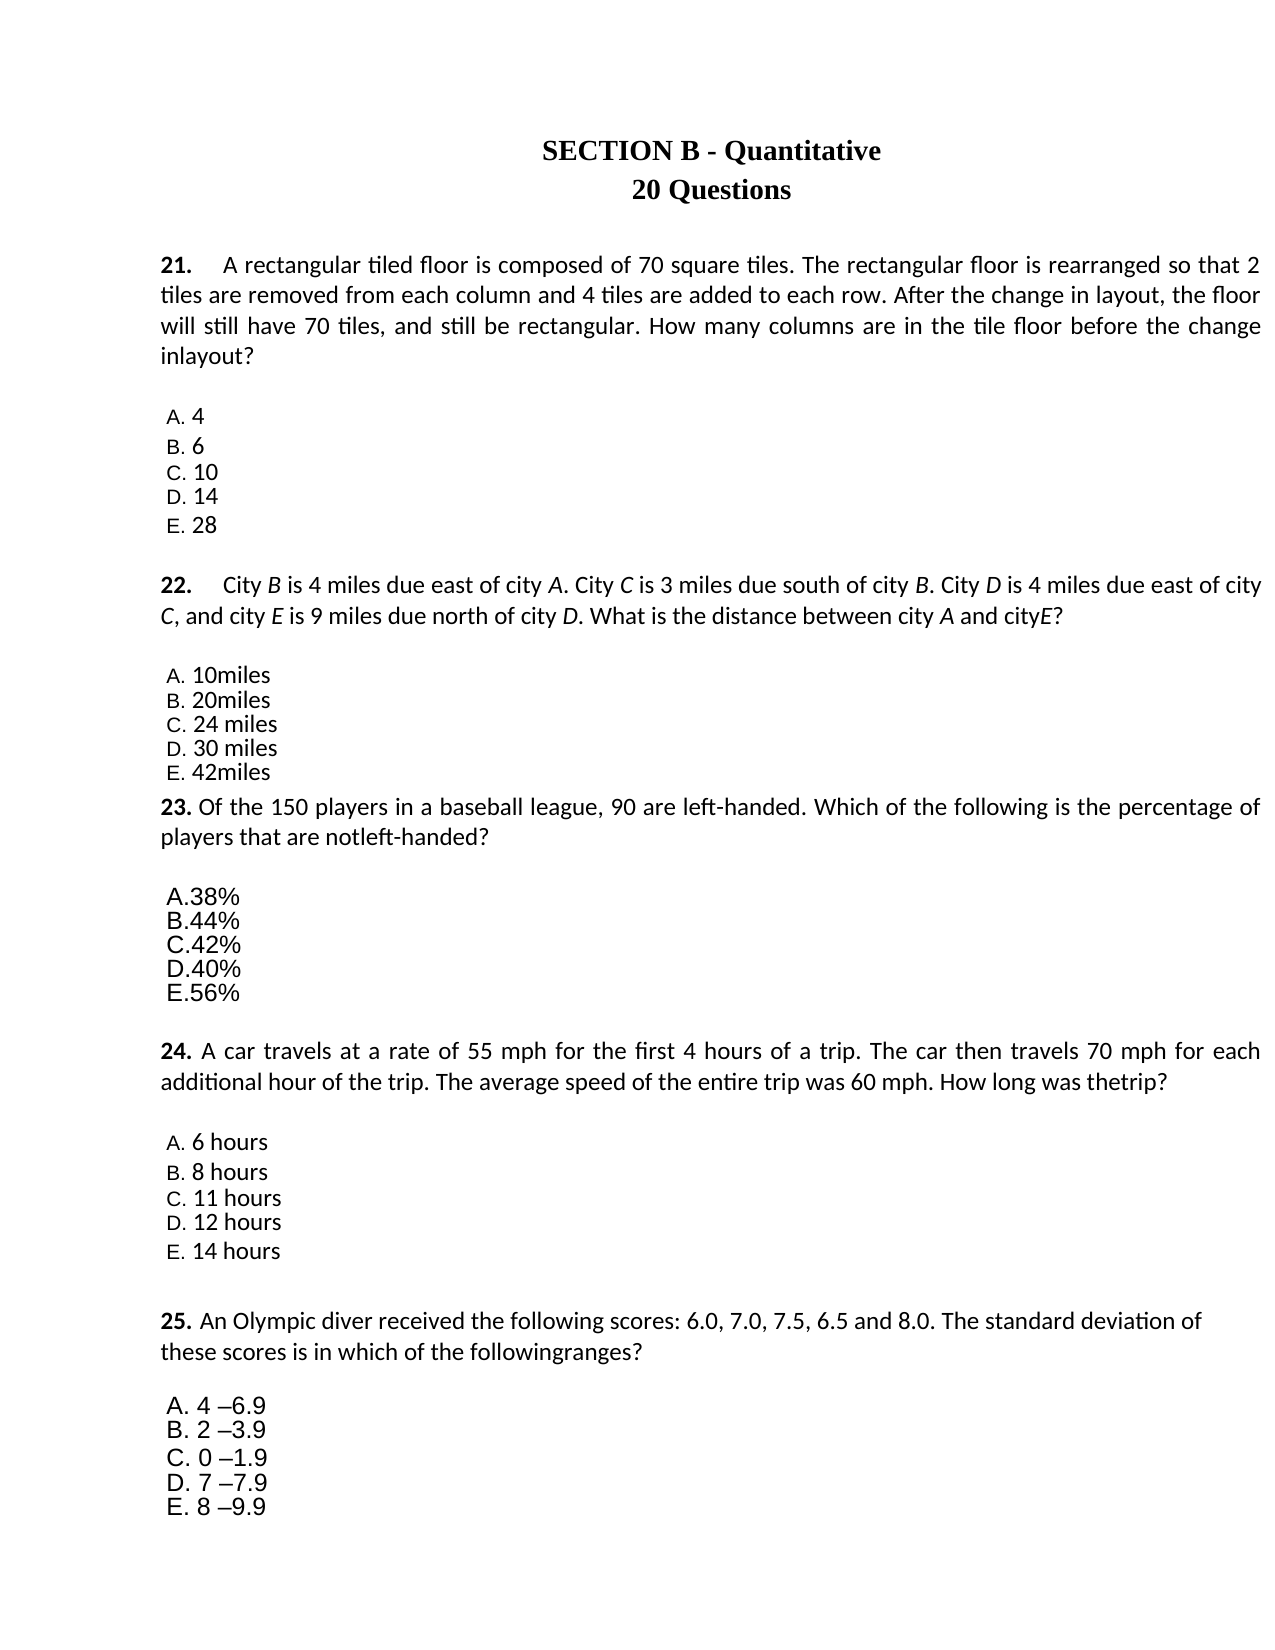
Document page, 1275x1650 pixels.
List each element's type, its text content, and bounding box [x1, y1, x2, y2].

list SECTION B - Quantitative [148, 133, 1275, 167]
list 20miles [166, 690, 1275, 714]
list 42miles [166, 762, 1275, 786]
text A. 4 –6.9 [166, 1395, 1275, 1419]
list 24 miles [166, 714, 1275, 738]
text D.40% [166, 958, 1275, 982]
list A car travels at a rate of 55 mph for the first 4 hours of a trip. The car then travels 70 mph for each additional hour of the trip. The average speed of the entire trip was 60 mph. How long was thetrip? [160, 1035, 1263, 1096]
list 4 [166, 400, 1275, 430]
list 8 hours [166, 1157, 1275, 1187]
list 12 hours [166, 1211, 1275, 1235]
list 10miles [166, 659, 1275, 690]
text B. 2 –3.9 [166, 1419, 1275, 1443]
list 28 [166, 509, 1275, 539]
list 30 miles [166, 738, 1275, 762]
list 10 [166, 461, 1275, 485]
list A rectangular tiled floor is composed of 70 square tiles. The rectangular floor is rearranged so that 2 tiles are removed from each column and 4 tiles are added to each row. After the change in layout, the floor will still have 70 tiles, and still be rectangular. How many columns are in the tile floor before the change inlayout? [160, 249, 1263, 371]
list 6 hours [166, 1126, 1275, 1157]
text D. 7 –7.9 [166, 1472, 1275, 1496]
list 14 [166, 485, 1275, 509]
list 6 [166, 430, 1275, 461]
list An Olympic diver received the following scores: 6.0, 7.0, 7.5, 6.5 and 8.0. The standard deviation of these scores is in which of the followingranges? [160, 1305, 1263, 1366]
list 20 Questions [148, 172, 1275, 205]
list 14 hours [166, 1235, 1275, 1266]
list City B is 4 miles due east of city A. City C is 3 miles due south of city B. City D is 4 miles due east of city C, and city E is 9 miles due north of city D. What is the distance between city A and cityE? [160, 569, 1263, 630]
text C.42% [166, 934, 1275, 958]
text B.44% [166, 910, 1275, 934]
text C. 0 –1.9 [166, 1443, 1275, 1472]
text E.56% [166, 982, 1275, 1006]
list 11 hours [166, 1187, 1275, 1211]
list Of the 150 players in a baseball league, 90 are left-handed. Which of the following is the percentage of players that are notleft-handed? [160, 791, 1262, 852]
text A.38% [166, 882, 1275, 910]
text E. 8 –9.9 [166, 1496, 1275, 1520]
